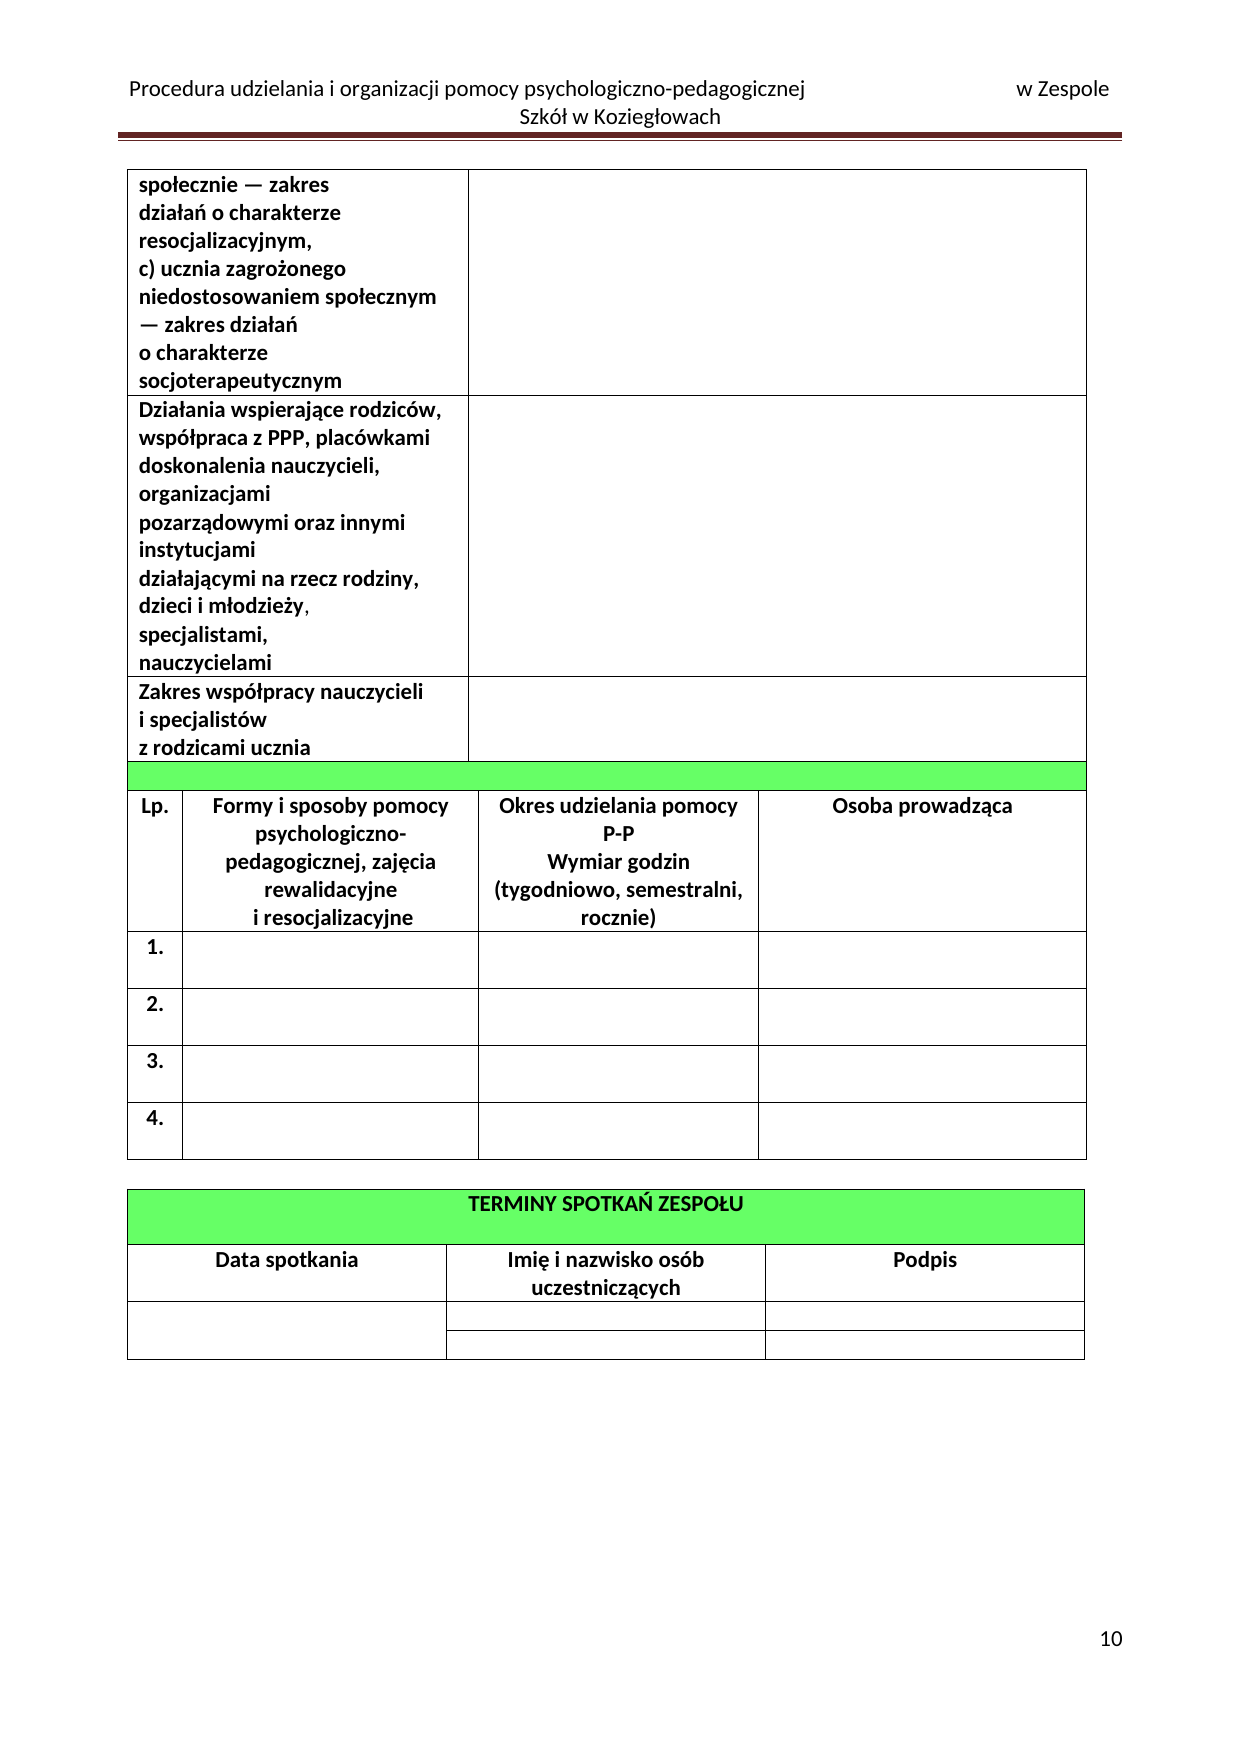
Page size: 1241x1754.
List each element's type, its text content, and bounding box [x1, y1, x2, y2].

table_cell Działania wspierające rodziców, współpraca z PPP, placówkami doskonalenia nauczycieli, organizacjami pozarządowymi oraz innymi instytucjami działającymi na rzecz rodziny, dzieci i młodzieży, specjalistami, nauczycielami [128, 396, 468, 676]
table_cell Podpis [766, 1245, 1084, 1301]
table_cell Data spotkania [128, 1245, 446, 1301]
table_cell [469, 677, 1086, 761]
table_cell [183, 989, 478, 1045]
table_cell [469, 396, 1086, 676]
table_cell [759, 932, 1086, 988]
table_cell [447, 1331, 765, 1359]
table_cell [183, 1046, 478, 1102]
table_cell [469, 170, 1086, 394]
table_cell [128, 1302, 446, 1359]
table_cell Zakres współpracy nauczycieli i specjalistów z rodzicami ucznia [128, 677, 468, 761]
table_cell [128, 170, 468, 394]
table_cell [766, 1331, 1084, 1359]
table_cell Imię i nazwisko osób uczestniczących [447, 1245, 765, 1301]
table_cell 3. [128, 1046, 182, 1102]
table_cell Osoba prowadząca [759, 791, 1086, 931]
table_cell [479, 932, 758, 988]
table_cell [479, 989, 758, 1045]
table_cell 1. [128, 932, 182, 988]
table_cell [766, 1302, 1084, 1330]
table_cell [479, 1046, 758, 1102]
table_cell 4. [128, 1103, 182, 1159]
table_cell [759, 1103, 1086, 1159]
table_header TERMINY SPOTKAŃ ZESPOŁU [128, 1190, 1084, 1244]
table_cell Lp. [128, 791, 182, 931]
table_cell Formy i sposoby pomocy psychologiczno-pedagogicznej, zajęcia rewalidacyjne i resocjalizacyjne [183, 791, 478, 931]
table_cell [128, 762, 1086, 790]
table_cell [759, 989, 1086, 1045]
table_cell [183, 1103, 478, 1159]
table_cell Okres udzielania pomocy P-P Wymiar godzin (tygodniowo, semestralni, rocznie) [479, 791, 758, 931]
table_cell [447, 1302, 765, 1330]
table_cell [759, 1046, 1086, 1102]
table_cell [183, 932, 478, 988]
table_cell 2. [128, 989, 182, 1045]
table_cell [479, 1103, 758, 1159]
